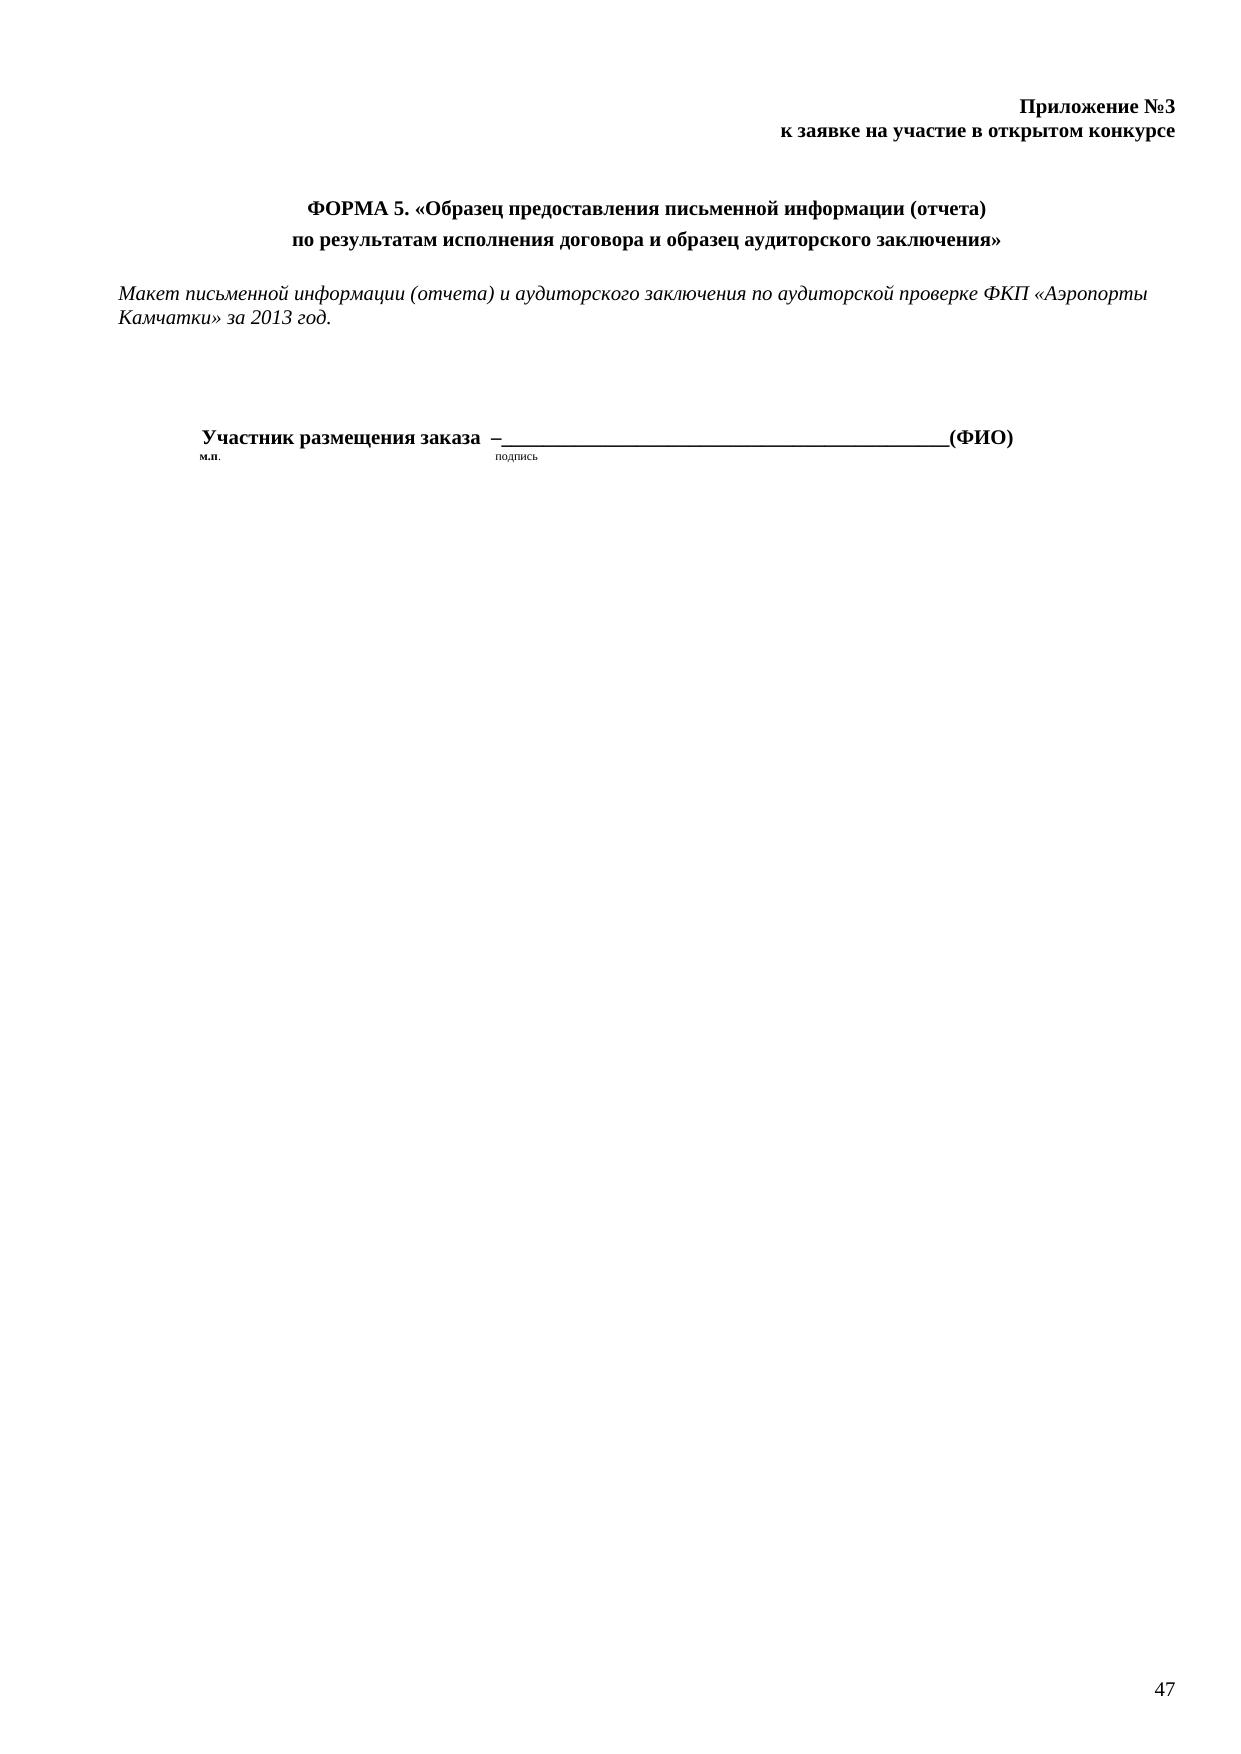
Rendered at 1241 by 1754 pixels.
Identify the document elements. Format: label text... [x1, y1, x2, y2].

subtitle по результатам исполнения договора и образец аудиторского заключения» [118, 226, 1175, 251]
text Макет письменной информации (отчета) и аудиторского заключения по аудиторской проверке ФКП «Аэропорты Камчатки» за 2013 год. [118, 281, 1175, 329]
subtitle ФОРМА 5. «Образец предоставления письменной информации (отчета) [118, 196, 1175, 220]
text Участник размещения заказа –___________________________________________(ФИО) [118, 425, 1175, 449]
text м.п. подпись [118, 449, 1175, 473]
text Приложение №3 [118, 94, 1175, 118]
text к заявке на участие в открытом конкурсе [118, 118, 1175, 142]
